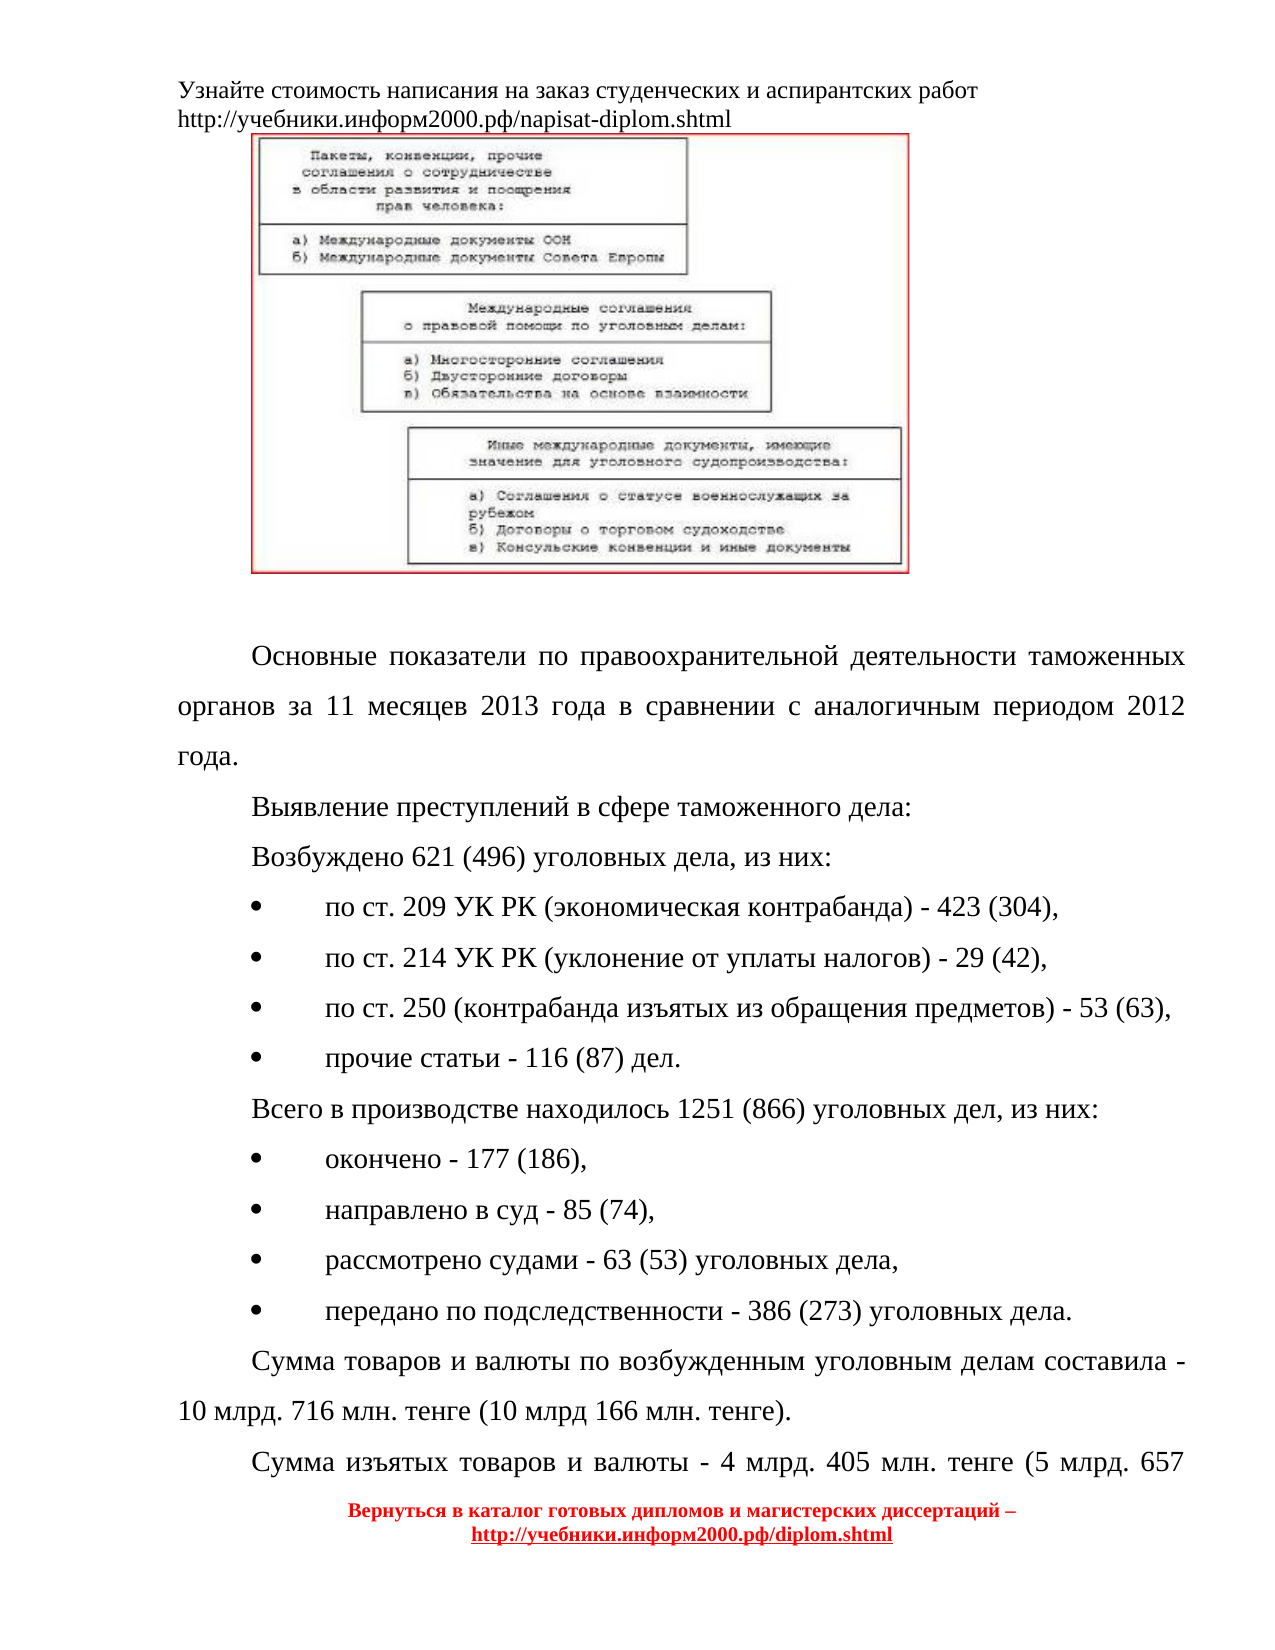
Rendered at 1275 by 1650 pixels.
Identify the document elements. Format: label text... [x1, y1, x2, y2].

text Всего в производстве находилось 1251 (866) уголовных дел, из них: [177, 1091, 1186, 1124]
text Сумма товаров и валюты по возбужденным уголовным делам составила - 10 млрд. 716 млн. тенге (10 млрд 166 млн. тенге). [177, 1343, 1186, 1427]
text  рассмотрено судами - 63 (53) уголовных дела, [177, 1242, 1186, 1276]
text  по ст. 214 УК РК (уклонение от уплаты налогов) - 29 (42), [177, 940, 1186, 973]
text  по ст. 209 УК РК (экономическая контрабанда) - 423 (304), [177, 889, 1186, 923]
text  прочие статьи - 116 (87) дел. [177, 1041, 1186, 1074]
text Выявление преступлений в сфере таможенного дела: [177, 789, 1186, 822]
text  передано по подследственности - 386 (273) уголовных дела. [177, 1293, 1186, 1326]
text Возбуждено 621 (496) уголовных дела, из них: [177, 839, 1186, 873]
text  направлено в суд - 85 (74), [177, 1192, 1186, 1225]
text Основные показатели по правоохранительной деятельности таможенных органов за 11 месяцев 2013 года в сравнении с аналогичным периодом 2012 года. [177, 638, 1186, 772]
text  по ст. 250 (контрабанда изъятых из обращения предметов) - 53 (63), [177, 990, 1186, 1024]
text  окончено - 177 (186), [177, 1141, 1186, 1175]
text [177, 1444, 1186, 1477]
